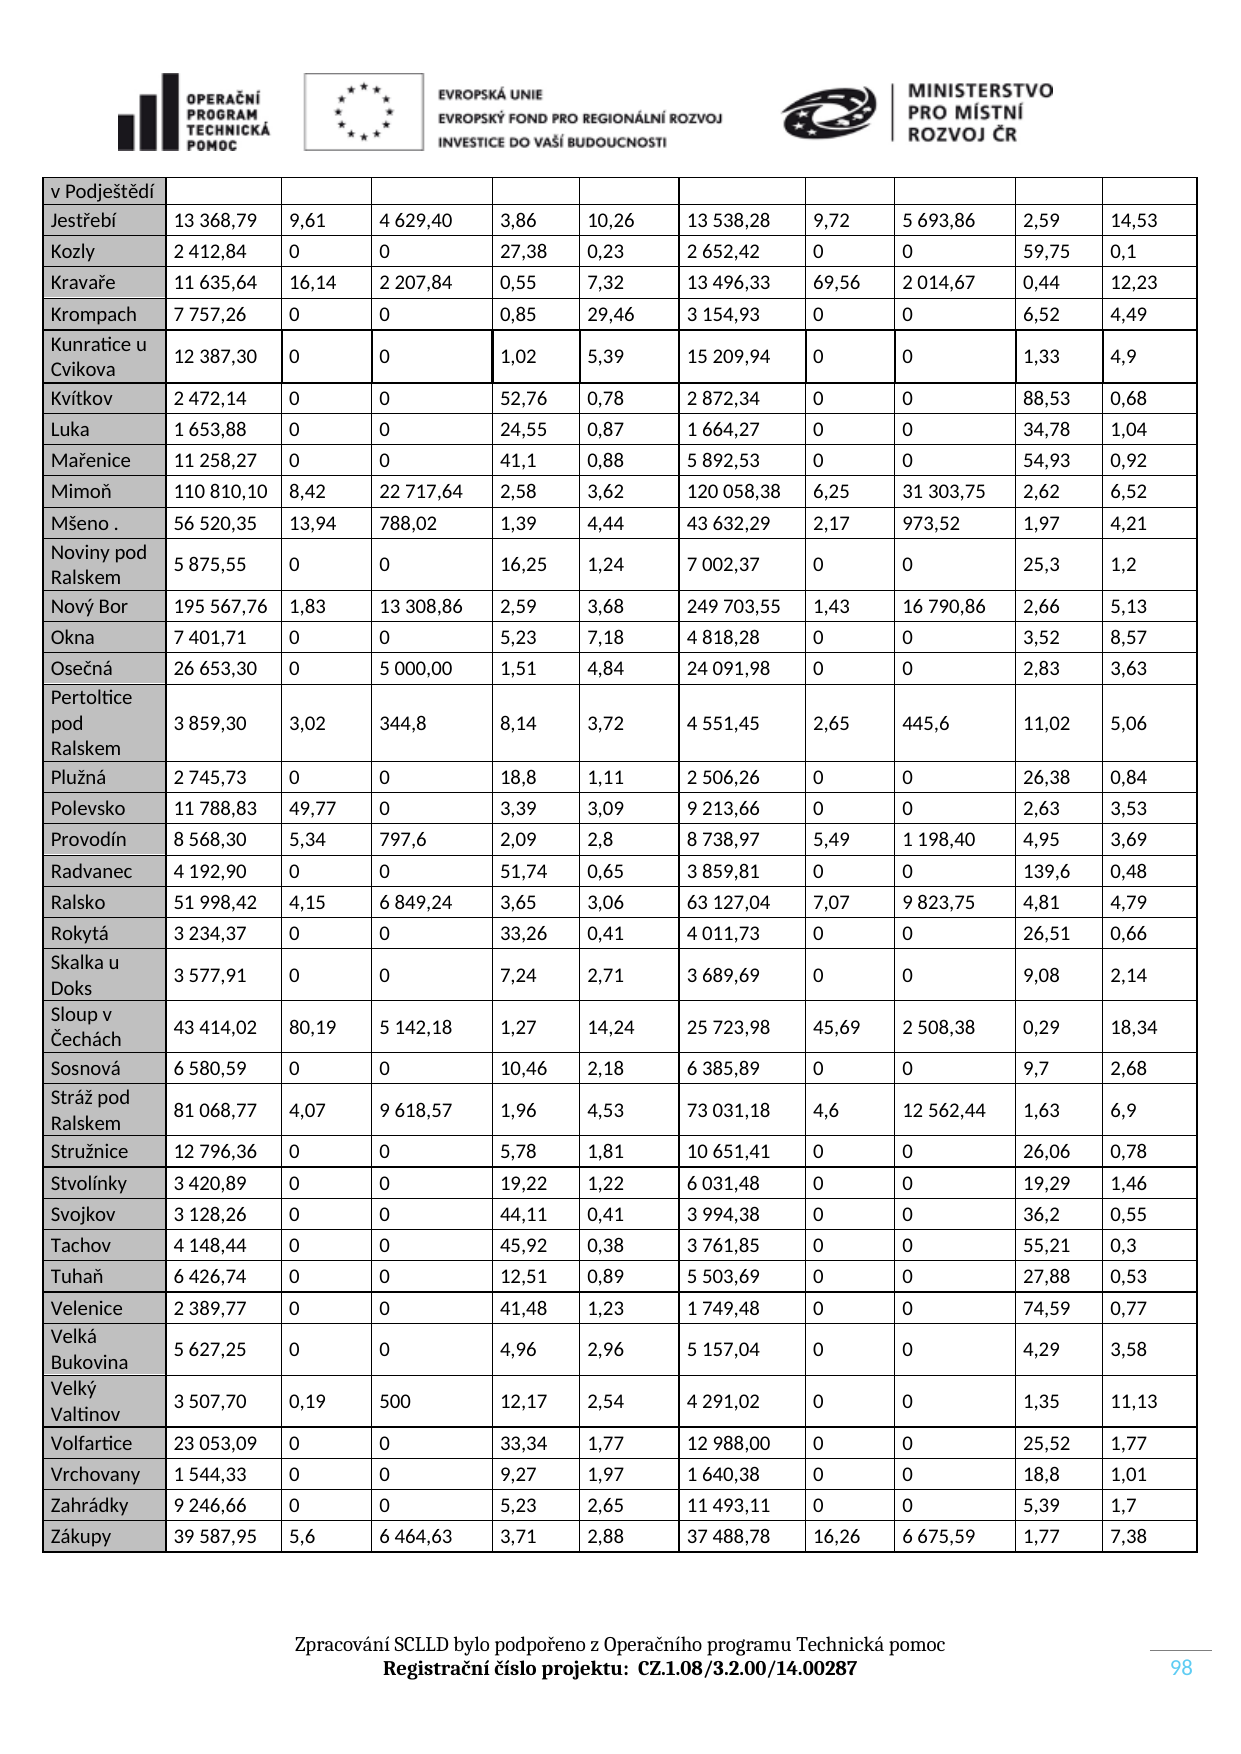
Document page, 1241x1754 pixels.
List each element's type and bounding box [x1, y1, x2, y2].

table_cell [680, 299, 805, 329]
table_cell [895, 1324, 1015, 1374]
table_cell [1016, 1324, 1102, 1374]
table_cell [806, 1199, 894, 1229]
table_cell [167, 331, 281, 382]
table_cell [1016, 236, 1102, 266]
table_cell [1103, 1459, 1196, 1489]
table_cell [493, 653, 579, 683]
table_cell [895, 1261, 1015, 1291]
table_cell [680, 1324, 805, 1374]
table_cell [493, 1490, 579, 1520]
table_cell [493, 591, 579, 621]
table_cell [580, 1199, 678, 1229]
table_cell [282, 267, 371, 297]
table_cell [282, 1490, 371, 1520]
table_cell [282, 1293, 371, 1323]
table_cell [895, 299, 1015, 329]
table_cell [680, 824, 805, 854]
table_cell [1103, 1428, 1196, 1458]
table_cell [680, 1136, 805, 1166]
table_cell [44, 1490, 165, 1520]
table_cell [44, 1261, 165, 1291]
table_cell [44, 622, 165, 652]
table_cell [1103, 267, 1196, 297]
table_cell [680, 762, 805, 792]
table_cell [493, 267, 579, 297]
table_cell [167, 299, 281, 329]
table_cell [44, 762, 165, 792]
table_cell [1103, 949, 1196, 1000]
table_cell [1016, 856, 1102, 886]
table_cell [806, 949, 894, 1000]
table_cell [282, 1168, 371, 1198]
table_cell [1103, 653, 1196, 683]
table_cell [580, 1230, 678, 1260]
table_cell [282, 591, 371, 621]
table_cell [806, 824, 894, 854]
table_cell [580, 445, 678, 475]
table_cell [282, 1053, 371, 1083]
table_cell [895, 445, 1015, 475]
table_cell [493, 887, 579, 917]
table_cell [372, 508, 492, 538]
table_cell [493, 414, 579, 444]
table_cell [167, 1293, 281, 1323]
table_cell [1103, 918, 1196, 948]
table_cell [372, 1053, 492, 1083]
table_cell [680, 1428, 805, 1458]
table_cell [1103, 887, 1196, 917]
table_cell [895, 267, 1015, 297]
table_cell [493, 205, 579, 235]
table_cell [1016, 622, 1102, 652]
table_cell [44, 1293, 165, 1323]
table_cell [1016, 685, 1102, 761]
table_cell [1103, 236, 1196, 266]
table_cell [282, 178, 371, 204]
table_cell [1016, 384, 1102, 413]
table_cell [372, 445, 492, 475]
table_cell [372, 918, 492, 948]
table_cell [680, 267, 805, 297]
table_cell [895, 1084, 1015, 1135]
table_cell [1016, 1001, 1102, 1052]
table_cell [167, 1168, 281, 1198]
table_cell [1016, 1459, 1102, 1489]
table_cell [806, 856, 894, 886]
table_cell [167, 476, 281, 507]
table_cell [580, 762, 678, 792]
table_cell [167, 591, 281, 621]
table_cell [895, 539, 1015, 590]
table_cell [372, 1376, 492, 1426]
picture [118, 73, 1053, 151]
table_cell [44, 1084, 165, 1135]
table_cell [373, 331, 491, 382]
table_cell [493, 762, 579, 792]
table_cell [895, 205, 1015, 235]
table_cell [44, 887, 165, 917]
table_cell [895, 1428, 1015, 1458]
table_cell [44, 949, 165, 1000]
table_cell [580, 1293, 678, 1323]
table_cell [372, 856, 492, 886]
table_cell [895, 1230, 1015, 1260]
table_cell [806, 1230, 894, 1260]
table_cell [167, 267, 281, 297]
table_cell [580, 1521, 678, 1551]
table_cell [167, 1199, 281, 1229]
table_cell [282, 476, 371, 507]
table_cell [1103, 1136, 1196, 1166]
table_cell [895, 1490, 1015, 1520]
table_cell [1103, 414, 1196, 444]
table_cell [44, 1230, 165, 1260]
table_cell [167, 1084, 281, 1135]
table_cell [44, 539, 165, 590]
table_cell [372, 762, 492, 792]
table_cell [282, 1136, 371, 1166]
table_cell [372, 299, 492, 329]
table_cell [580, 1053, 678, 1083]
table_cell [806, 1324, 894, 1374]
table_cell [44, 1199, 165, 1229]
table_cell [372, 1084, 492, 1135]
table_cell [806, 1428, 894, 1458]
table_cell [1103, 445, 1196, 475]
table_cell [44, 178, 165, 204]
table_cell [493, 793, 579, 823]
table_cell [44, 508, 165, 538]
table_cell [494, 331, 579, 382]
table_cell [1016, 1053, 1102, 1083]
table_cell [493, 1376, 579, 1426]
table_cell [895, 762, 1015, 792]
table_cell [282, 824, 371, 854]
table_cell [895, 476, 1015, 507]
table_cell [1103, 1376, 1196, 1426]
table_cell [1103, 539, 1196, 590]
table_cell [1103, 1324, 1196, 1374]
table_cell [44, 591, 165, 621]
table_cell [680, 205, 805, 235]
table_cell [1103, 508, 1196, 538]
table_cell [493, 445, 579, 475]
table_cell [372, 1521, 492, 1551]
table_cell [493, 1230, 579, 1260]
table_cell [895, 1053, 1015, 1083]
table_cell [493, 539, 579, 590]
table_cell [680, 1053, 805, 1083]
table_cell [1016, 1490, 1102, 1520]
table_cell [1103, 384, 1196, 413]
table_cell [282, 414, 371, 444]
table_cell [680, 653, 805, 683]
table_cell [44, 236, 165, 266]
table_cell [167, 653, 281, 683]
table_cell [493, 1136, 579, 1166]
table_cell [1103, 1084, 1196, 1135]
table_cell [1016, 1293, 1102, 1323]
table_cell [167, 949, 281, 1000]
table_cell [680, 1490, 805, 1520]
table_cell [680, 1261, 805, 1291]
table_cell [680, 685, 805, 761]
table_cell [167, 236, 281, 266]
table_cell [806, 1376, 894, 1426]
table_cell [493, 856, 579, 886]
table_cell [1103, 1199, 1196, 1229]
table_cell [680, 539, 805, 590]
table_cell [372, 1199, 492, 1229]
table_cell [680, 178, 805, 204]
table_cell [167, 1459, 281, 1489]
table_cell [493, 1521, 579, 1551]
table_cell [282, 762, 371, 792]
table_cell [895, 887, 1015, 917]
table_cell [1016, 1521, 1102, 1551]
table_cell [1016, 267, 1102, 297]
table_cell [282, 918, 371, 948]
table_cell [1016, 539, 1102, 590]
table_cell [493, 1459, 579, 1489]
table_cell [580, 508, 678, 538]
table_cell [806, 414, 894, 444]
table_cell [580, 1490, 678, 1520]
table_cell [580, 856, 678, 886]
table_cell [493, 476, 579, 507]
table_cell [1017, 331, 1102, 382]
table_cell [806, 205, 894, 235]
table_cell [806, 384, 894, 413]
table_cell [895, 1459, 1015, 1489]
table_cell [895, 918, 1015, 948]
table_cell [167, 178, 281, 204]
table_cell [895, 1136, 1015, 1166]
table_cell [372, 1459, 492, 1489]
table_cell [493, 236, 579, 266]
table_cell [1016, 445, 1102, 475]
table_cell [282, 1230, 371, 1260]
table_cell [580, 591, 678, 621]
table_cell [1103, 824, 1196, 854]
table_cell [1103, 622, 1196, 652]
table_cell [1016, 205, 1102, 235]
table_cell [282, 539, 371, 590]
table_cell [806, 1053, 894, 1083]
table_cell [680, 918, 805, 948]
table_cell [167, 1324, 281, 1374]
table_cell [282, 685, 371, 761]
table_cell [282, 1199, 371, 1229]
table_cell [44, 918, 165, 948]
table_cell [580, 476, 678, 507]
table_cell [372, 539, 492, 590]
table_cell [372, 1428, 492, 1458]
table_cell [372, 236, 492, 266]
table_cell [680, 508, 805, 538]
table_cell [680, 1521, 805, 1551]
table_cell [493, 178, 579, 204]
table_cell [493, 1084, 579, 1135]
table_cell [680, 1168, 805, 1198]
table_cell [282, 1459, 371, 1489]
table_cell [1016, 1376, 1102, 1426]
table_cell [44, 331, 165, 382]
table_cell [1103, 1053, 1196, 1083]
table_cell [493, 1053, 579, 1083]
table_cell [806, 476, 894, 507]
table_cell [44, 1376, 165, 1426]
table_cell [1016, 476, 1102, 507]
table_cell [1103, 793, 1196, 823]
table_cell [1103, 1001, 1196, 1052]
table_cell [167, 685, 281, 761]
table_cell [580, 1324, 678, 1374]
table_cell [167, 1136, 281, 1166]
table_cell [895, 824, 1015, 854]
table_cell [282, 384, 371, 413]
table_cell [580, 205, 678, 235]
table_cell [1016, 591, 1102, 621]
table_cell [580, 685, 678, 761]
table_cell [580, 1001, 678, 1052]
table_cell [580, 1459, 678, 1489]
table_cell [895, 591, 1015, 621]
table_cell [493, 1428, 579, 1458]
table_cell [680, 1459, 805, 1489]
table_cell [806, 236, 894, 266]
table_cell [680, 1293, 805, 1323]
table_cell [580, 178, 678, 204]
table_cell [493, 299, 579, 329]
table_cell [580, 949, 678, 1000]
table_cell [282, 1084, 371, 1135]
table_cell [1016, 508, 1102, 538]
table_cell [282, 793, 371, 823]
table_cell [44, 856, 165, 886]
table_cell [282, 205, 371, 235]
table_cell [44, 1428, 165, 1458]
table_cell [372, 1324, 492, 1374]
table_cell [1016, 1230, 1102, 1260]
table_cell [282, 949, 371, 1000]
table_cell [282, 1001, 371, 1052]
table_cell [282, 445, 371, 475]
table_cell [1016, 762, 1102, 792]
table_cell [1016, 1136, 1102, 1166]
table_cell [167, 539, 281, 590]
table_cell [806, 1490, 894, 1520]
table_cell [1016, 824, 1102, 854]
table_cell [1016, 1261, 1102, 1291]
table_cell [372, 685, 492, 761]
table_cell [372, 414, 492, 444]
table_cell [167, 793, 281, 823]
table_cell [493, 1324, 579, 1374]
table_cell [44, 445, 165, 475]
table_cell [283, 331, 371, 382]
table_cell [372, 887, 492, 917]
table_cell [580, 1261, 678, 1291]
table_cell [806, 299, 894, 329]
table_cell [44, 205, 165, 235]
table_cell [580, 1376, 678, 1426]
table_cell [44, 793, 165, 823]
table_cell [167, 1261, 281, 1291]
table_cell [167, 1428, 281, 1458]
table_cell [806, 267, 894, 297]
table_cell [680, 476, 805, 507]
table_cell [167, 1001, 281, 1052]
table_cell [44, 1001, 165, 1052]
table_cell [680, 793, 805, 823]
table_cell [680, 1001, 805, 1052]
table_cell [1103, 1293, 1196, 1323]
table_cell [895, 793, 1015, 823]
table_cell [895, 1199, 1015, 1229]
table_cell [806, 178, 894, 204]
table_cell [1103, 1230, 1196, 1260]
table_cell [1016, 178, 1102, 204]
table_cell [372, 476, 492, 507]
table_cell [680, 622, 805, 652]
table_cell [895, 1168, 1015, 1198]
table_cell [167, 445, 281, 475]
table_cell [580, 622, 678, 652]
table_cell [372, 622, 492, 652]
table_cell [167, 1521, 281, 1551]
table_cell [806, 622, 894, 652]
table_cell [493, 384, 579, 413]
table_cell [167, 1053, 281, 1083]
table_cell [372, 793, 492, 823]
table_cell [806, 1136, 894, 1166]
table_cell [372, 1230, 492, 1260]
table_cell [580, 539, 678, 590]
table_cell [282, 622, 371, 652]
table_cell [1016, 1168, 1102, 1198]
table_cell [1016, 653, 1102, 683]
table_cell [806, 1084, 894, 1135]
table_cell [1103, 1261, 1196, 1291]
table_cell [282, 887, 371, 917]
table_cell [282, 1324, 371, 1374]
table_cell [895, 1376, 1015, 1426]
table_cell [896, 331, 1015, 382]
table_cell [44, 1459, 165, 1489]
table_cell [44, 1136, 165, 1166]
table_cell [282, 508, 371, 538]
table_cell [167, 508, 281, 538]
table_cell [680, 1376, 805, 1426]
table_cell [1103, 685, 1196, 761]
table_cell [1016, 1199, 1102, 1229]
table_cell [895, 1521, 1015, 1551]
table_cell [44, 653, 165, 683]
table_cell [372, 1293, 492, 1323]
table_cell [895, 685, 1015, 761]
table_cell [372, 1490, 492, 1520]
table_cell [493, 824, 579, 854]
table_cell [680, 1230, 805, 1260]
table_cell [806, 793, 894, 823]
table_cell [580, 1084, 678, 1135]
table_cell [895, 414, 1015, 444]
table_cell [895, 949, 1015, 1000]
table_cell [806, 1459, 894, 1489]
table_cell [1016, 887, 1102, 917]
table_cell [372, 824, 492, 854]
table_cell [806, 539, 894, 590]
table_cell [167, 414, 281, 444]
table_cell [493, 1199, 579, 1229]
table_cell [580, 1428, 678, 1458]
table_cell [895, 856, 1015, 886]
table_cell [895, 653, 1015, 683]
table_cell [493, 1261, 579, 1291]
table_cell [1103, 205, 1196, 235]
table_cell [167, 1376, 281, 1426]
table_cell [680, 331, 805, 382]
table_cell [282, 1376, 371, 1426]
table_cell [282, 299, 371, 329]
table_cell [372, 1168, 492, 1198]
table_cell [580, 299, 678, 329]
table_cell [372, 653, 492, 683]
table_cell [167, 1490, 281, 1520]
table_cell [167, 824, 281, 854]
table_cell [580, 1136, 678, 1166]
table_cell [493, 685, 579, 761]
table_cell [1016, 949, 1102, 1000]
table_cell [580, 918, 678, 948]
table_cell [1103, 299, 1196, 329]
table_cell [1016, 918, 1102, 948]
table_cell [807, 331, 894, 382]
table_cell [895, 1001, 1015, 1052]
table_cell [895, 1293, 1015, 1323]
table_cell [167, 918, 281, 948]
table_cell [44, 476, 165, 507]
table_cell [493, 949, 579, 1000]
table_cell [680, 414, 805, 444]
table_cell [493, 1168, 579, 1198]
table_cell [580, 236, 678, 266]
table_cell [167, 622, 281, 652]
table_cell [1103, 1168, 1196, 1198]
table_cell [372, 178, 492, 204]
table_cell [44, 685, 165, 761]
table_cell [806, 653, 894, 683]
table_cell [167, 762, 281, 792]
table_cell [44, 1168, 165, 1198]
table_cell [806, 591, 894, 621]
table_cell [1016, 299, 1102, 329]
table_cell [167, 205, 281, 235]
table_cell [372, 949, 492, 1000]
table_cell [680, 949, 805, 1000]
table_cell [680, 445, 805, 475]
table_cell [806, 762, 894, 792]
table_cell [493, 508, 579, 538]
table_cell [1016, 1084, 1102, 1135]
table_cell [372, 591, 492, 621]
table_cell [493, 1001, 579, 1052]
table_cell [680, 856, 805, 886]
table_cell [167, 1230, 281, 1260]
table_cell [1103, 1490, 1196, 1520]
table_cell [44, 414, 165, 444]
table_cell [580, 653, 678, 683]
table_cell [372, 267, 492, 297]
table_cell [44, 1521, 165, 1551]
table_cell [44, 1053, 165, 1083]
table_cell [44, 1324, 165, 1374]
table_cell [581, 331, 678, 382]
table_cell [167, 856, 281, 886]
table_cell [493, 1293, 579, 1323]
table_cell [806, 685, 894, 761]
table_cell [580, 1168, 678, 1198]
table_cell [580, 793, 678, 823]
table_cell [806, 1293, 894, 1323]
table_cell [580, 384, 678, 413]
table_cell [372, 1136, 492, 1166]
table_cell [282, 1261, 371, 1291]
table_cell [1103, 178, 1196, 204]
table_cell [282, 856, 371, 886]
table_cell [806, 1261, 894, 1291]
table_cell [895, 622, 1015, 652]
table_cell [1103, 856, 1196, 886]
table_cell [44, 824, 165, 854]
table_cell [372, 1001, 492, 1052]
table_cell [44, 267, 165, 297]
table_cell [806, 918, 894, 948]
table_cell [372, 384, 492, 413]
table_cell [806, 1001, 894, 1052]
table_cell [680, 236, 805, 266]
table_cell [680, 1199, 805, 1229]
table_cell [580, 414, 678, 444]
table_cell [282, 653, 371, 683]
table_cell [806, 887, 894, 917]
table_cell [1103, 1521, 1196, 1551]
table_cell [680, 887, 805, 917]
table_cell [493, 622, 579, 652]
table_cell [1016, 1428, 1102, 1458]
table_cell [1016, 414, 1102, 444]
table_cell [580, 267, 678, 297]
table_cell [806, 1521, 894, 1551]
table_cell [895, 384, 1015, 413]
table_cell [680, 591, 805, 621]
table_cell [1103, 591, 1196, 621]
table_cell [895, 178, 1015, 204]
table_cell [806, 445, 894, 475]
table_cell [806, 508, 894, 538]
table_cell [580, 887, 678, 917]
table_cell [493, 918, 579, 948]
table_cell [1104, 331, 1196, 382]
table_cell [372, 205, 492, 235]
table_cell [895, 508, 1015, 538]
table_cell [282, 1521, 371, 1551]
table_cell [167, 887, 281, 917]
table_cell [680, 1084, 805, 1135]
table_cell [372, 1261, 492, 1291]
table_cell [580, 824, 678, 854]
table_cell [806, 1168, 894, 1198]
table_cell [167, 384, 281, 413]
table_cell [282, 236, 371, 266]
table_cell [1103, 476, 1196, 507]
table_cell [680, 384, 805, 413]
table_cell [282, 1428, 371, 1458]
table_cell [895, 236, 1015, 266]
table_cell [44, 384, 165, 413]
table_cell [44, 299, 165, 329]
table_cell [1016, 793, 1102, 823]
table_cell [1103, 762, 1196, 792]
